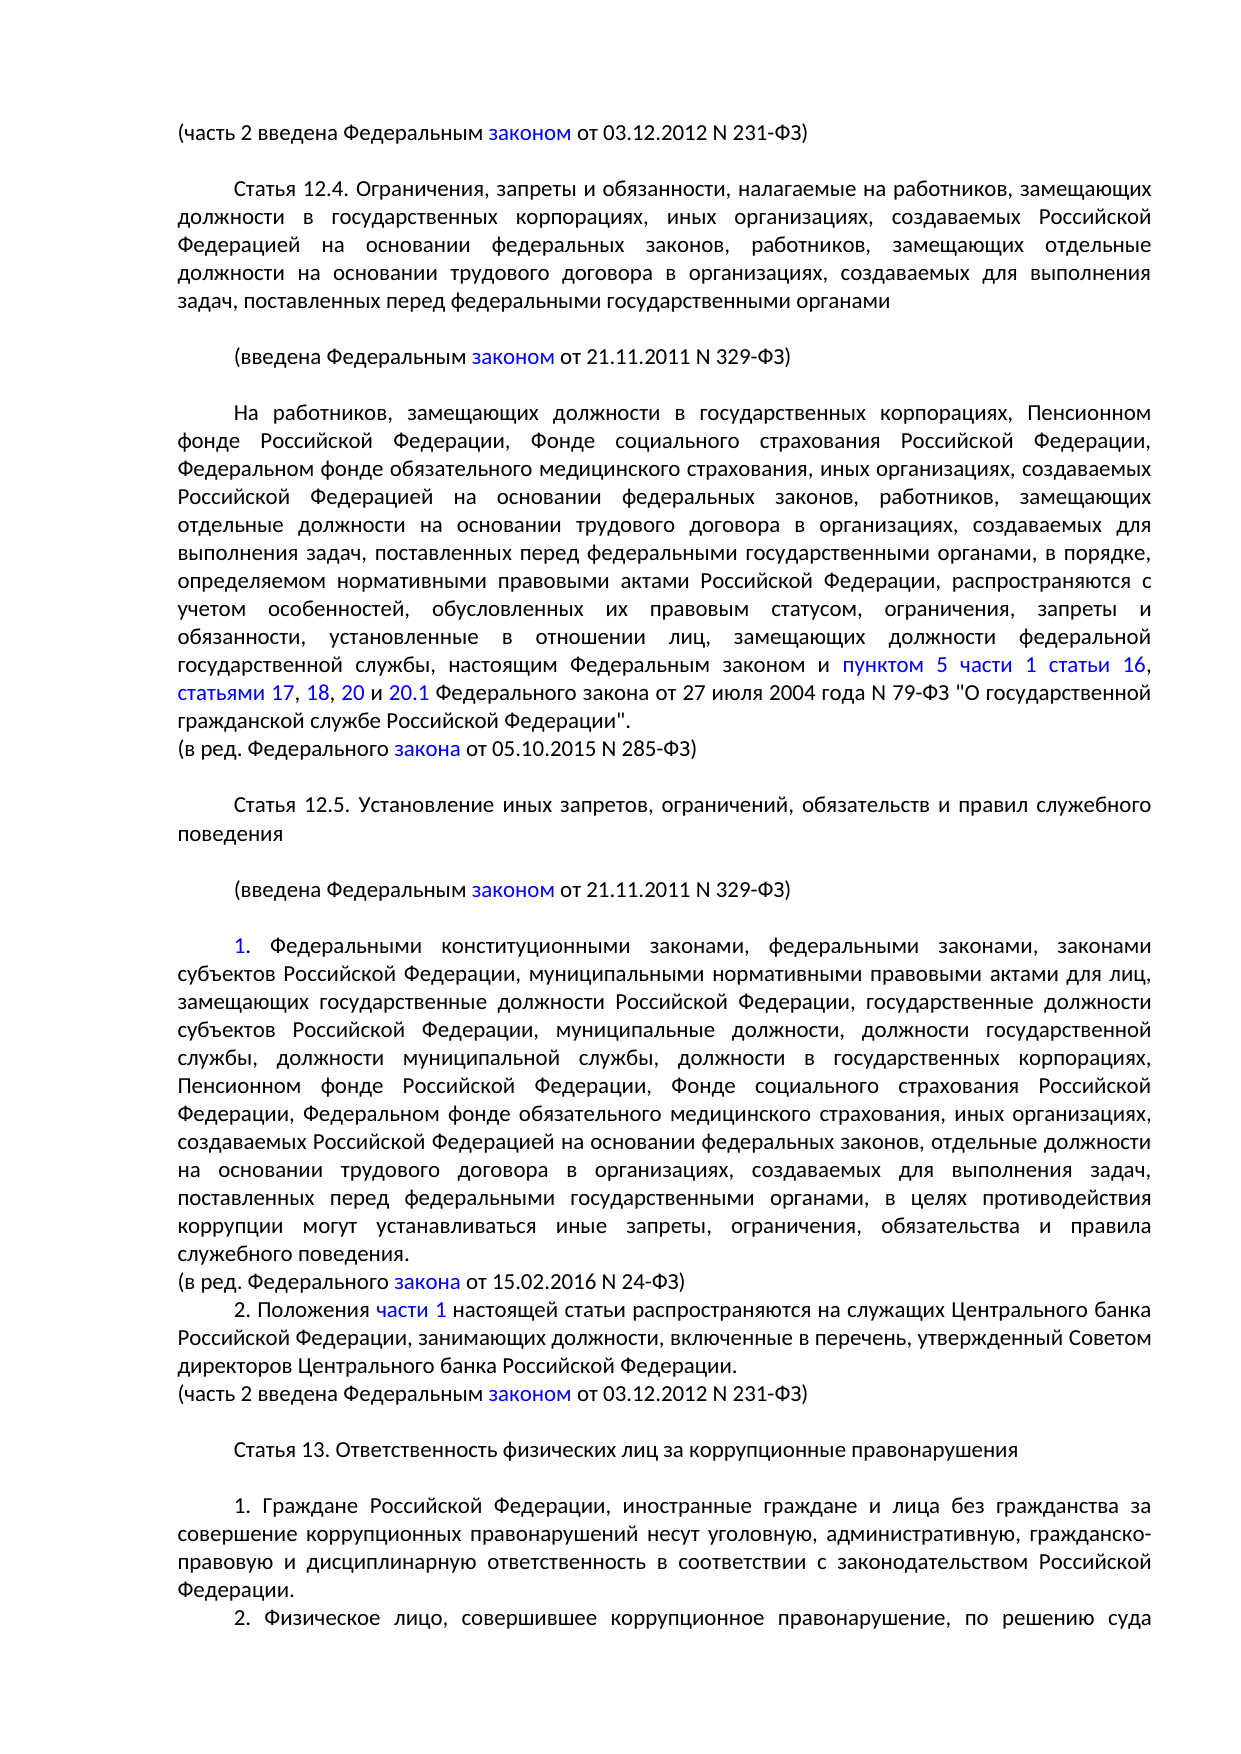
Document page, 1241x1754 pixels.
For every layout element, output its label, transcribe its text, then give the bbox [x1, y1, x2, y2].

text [177, 1603, 1152, 1631]
text 2. Положения части 1 настоящей статьи распространяются на служащих Центрального банка Российской Федерации, занимающих должности, включенные в перечень, утвержденный Советом директоров Центрального банка Российской Федерации. [177, 1295, 1152, 1379]
text (часть 2 введена Федеральным законом от 03.12.2012 N 231-ФЗ) [177, 118, 1152, 146]
text (введена Федеральным законом от 21.11.2011 N 329-ФЗ) [177, 342, 1152, 370]
text На работников, замещающих должности в государственных корпорациях, Пенсионном фонде Российской Федерации, Фонде социального страхования Российской Федерации, Федеральном фонде обязательного медицинского страхования, иных организациях, создаваемых Российской Федерацией на основании федеральных законов, работников, замещающих отдельные должности на основании трудового договора в организациях, создаваемых для выполнения задач, поставленных перед федеральными государственными органами, в порядке, определяемом нормативными правовыми актами Российской Федерации, распространяются с учетом особенностей, обусловленных их правовым статусом, ограничения, запреты и обязанности, установленные в отношении лиц, замещающих должности федеральной государственной службы, настоящим Федеральным законом и пунктом 5 части 1 статьи 16, статьями 17, 18, 20 и 20.1 Федерального закона от 27 июля 2004 года N 79-ФЗ "О государственной гражданской службе Российской Федерации". [177, 398, 1152, 734]
text Статья 12.5. Установление иных запретов, ограничений, обязательств и правил служебного поведения [177, 791, 1152, 847]
text (в ред. Федерального закона от 15.02.2016 N 24-ФЗ) [177, 1267, 1152, 1295]
text (введена Федеральным законом от 21.11.2011 N 329-ФЗ) [177, 875, 1152, 903]
text (часть 2 введена Федеральным законом от 03.12.2012 N 231-ФЗ) [177, 1379, 1152, 1407]
text (в ред. Федерального закона от 05.10.2015 N 285-ФЗ) [177, 734, 1152, 763]
text Статья 13. Ответственность физических лиц за коррупционные правонарушения [177, 1435, 1152, 1463]
text Статья 12.4. Ограничения, запреты и обязанности, налагаемые на работников, замещающих должности в государственных корпорациях, иных организациях, создаваемых Российской Федерацией на основании федеральных законов, работников, замещающих отдельные должности на основании трудового договора в организациях, создаваемых для выполнения задач, поставленных перед федеральными государственными органами [177, 174, 1152, 314]
text 1. Граждане Российской Федерации, иностранные граждане и лица без гражданства за совершение коррупционных правонарушений несут уголовную, административную, гражданско-правовую и дисциплинарную ответственность в соответствии с законодательством Российской Федерации. [177, 1491, 1152, 1603]
text 1. Федеральными конституционными законами, федеральными законами, законами субъектов Российской Федерации, муниципальными нормативными правовыми актами для лиц, замещающих государственные должности Российской Федерации, государственные должности субъектов Российской Федерации, муниципальные должности, должности государственной службы, должности муниципальной службы, должности в государственных корпорациях, Пенсионном фонде Российской Федерации, Фонде социального страхования Российской Федерации, Федеральном фонде обязательного медицинского страхования, иных организациях, создаваемых Российской Федерацией на основании федеральных законов, отдельные должности на основании трудового договора в организациях, создаваемых для выполнения задач, поставленных перед федеральными государственными органами, в целях противодействия коррупции могут устанавливаться иные запреты, ограничения, обязательства и правила служебного поведения. [177, 931, 1152, 1267]
